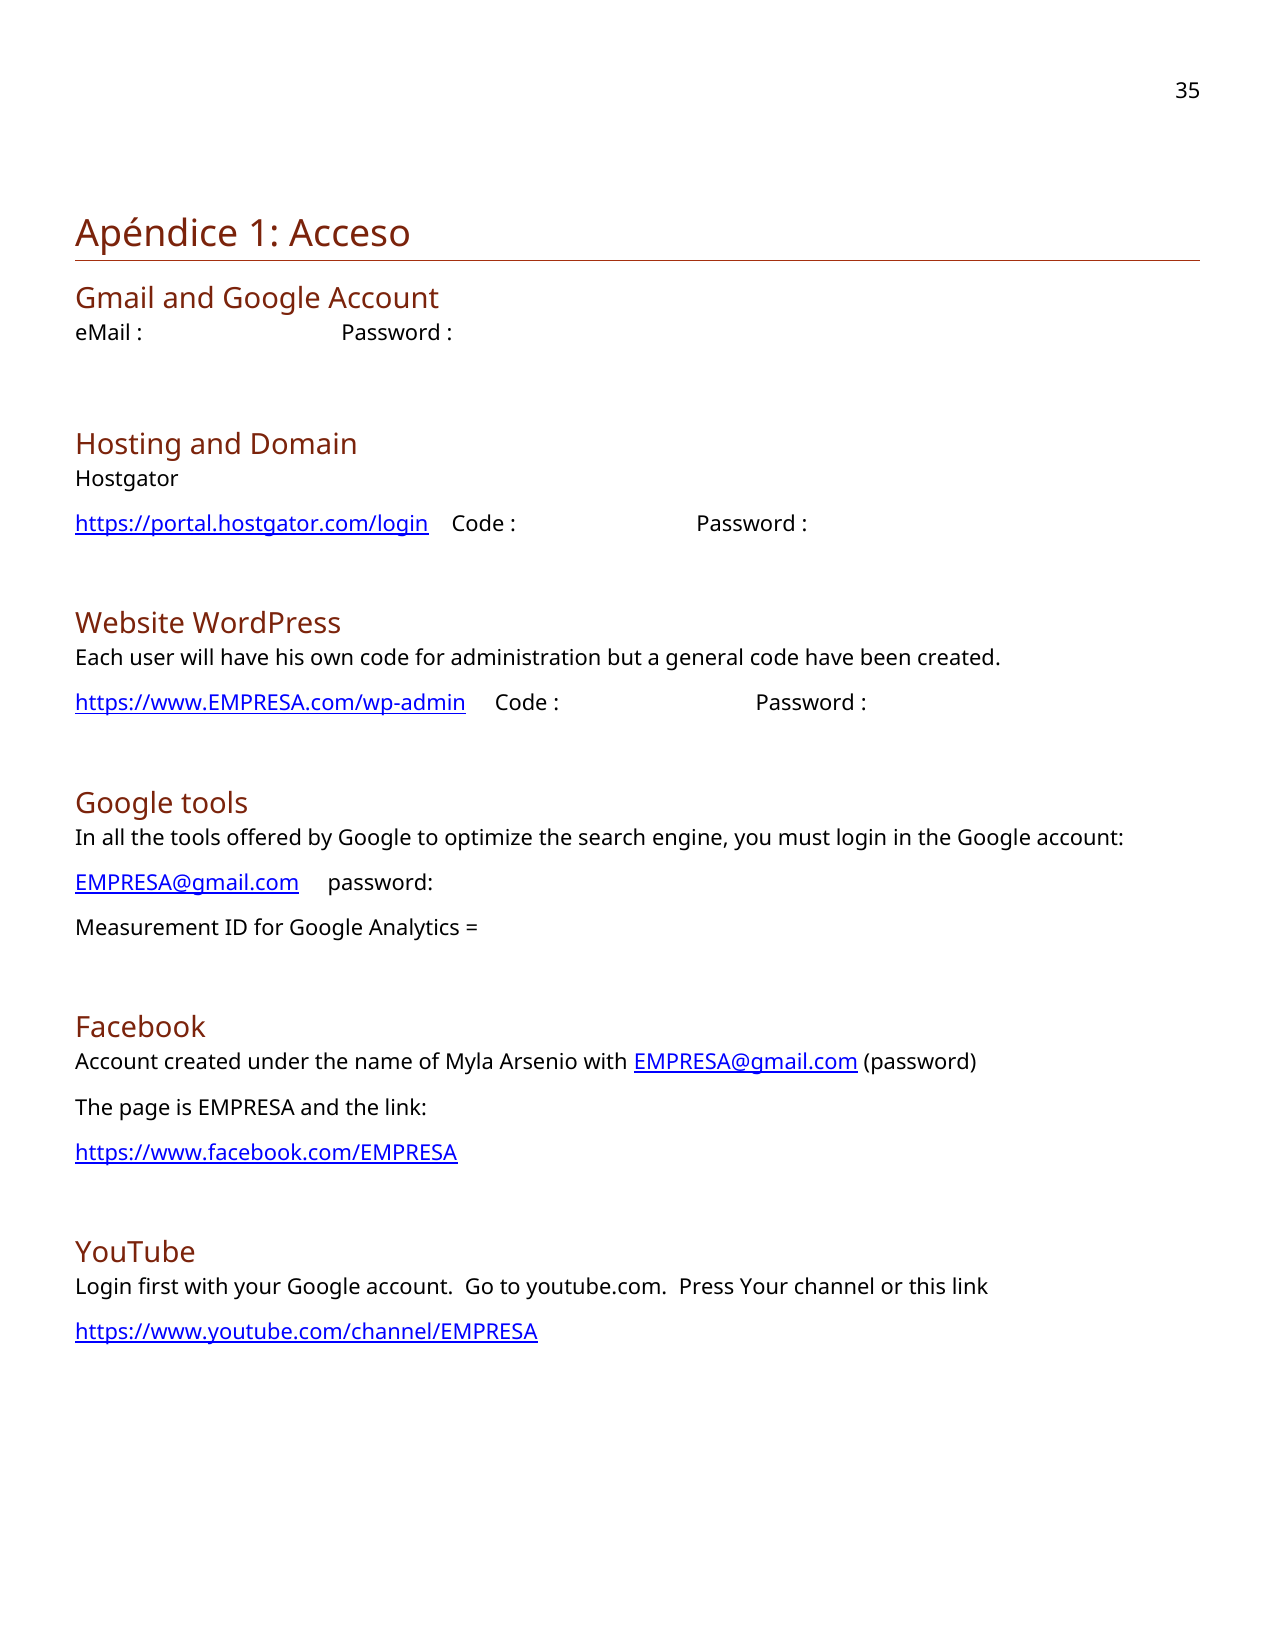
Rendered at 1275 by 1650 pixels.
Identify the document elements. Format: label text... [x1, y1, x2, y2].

text Hostgator [75, 463, 1200, 492]
subtitle Google tools [75, 782, 1200, 822]
text Each user will have his own code for administration but a general code have been created. [75, 642, 1200, 672]
text https://www.facebook.com/EMPRESA [75, 1137, 1200, 1166]
text https://www.EMPRESA.com/wp-admin Code : Password : [75, 687, 1200, 717]
subtitle Gmail and Google Account [75, 277, 1200, 317]
text EMPRESA@gmail.com password: [75, 867, 1200, 897]
subtitle YouTube [75, 1231, 1200, 1271]
subtitle Apéndice 1: Acceso [75, 207, 1200, 260]
text Account created under the name of Myla Arsenio with EMPRESA@gmail.com (password) [75, 1046, 1200, 1076]
subtitle Hosting and Domain [75, 423, 1200, 463]
text eMail : Password : [75, 317, 1200, 347]
subtitle Website WordPress [75, 602, 1200, 642]
text Login first with your Google account. Go to youtube.com. Press Your channel or this link [75, 1271, 1200, 1301]
text Measurement ID for Google Analytics = [75, 912, 1200, 942]
subtitle Facebook [75, 1007, 1200, 1046]
text In all the tools offered by Google to optimize the search engine, you must login in the Google account: [75, 822, 1200, 851]
text https://www.youtube.com/channel/EMPRESA [75, 1316, 1200, 1346]
text The page is EMPRESA and the link: [75, 1091, 1200, 1121]
text https://portal.hostgator.com/login Code : Password : [75, 508, 1200, 538]
